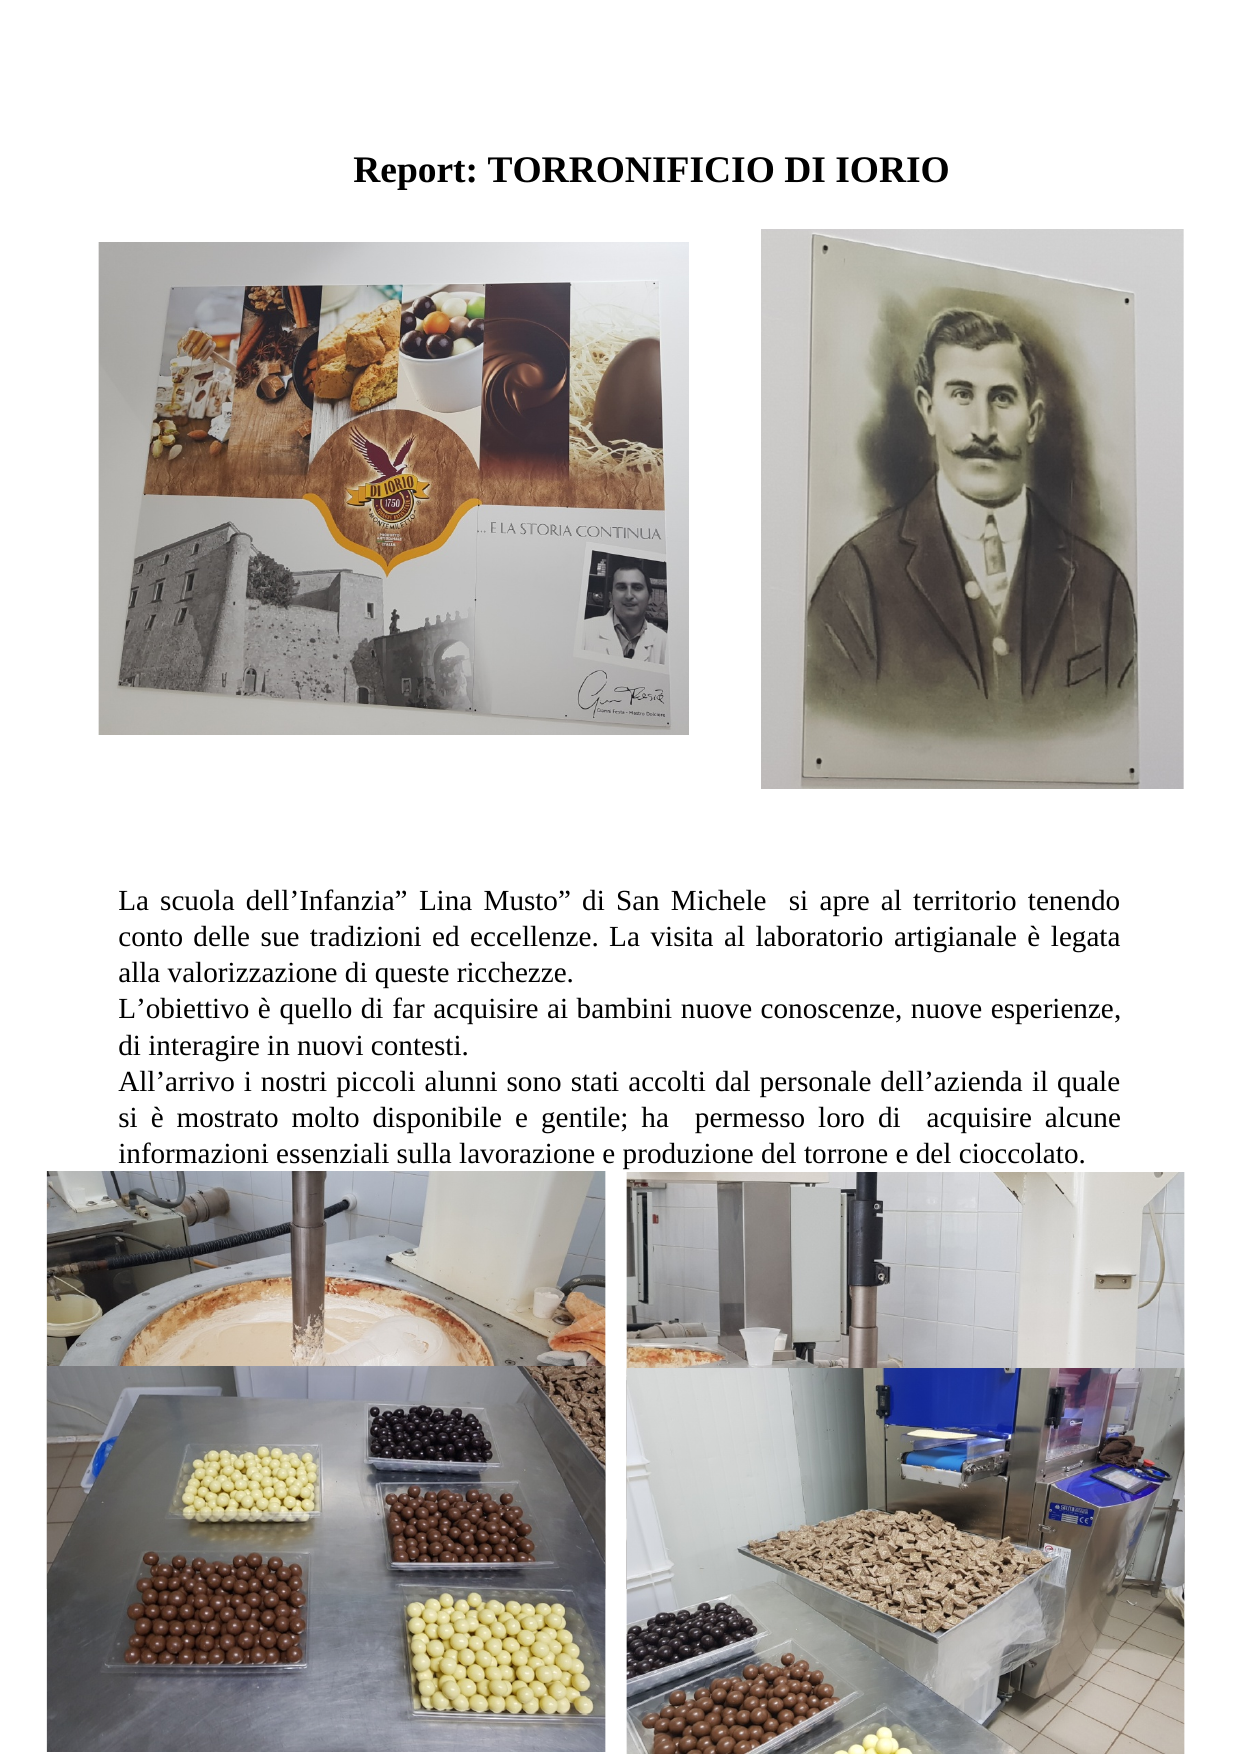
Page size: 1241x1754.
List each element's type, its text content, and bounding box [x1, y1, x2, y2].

text All’arrivo i nostri piccoli alunni sono stati accolti dal personale dell’azienda il quale si è mostrato molto disponibile e gentile; ha permesso loro di acquisire alcune informazioni essenziali sulla lavorazione e produzione del torrone e del cioccolato. [118, 1064, 1122, 1170]
text Report: TORRONIFICIO DI IORIO [118, 148, 1122, 191]
picture [626, 1172, 1185, 1752]
picture [761, 229, 1184, 789]
picture [46, 1171, 606, 1588]
text La scuola dell’Infanzia” Lina Musto” di San Michele si apre al territorio tenendo conto delle sue tradizioni ed eccellenze. La visita al laboratorio artigianale è legata alla valorizzazione di queste ricchezze. [118, 883, 1122, 989]
text L’obiettivo è quello di far acquisire ai bambini nuove conoscenze, nuove esperienze, di interagire in nuovi contesti. [118, 992, 1122, 1061]
